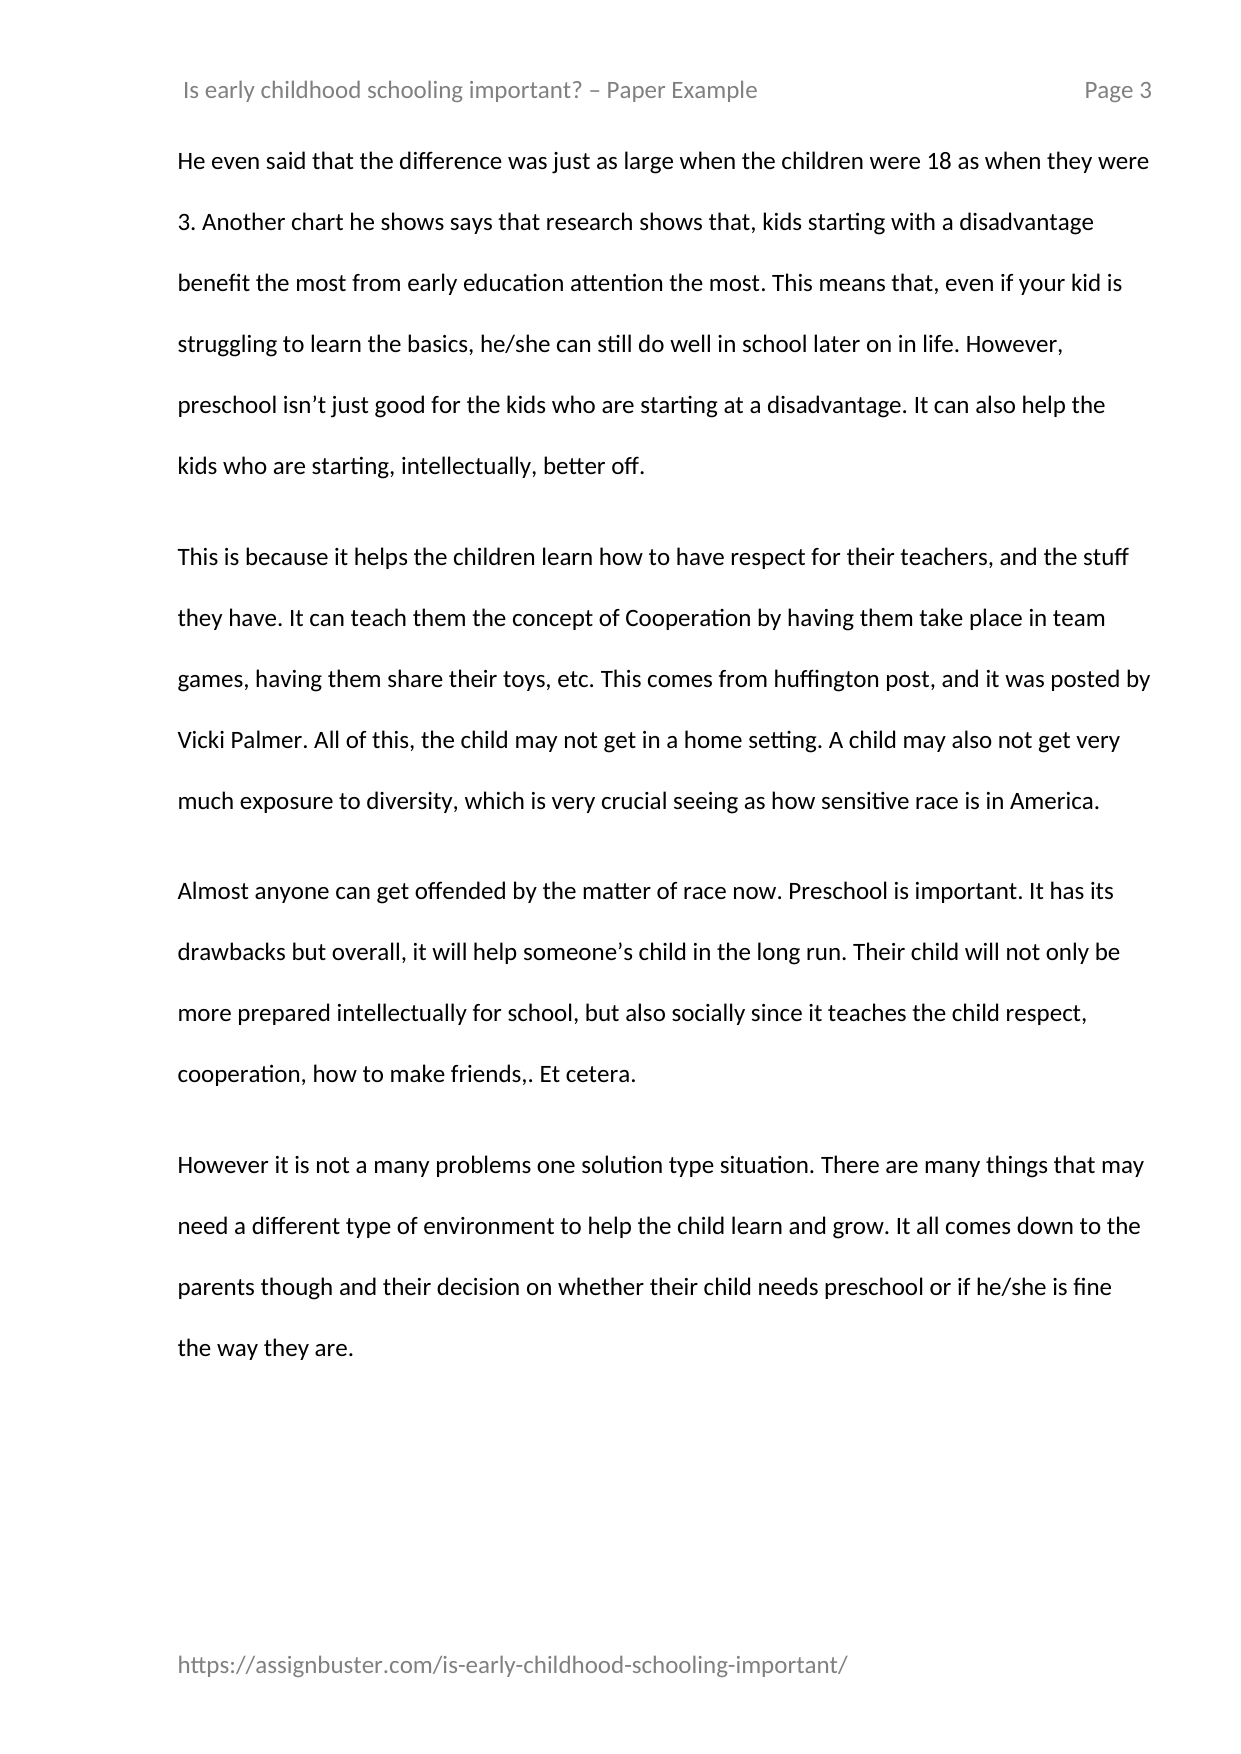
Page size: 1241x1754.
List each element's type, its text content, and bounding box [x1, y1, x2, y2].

text This is because it helps the children learn how to have respect for their teachers, and the stuff they have. It can teach them the concept of Cooperation by having them take place in team games, having them share their toys, etc. This comes from huffington post, and it was posted by Vicki Palmer. All of this, the child may not get in a home setting. A child may also not get very much exposure to diversity, which is very crucial seeing as how sensitive race is in America. [177, 541, 1152, 815]
text Almost anyone can get offended by the matter of race now. Preschool is important. It has its drawbacks but overall, it will help someone’s child in the long run. Their child will not only be more prepared intellectually for school, but also socially since it teaches the child respect, cooperation, how to make friends,. Et cetera. [177, 875, 1152, 1089]
text He even said that the difference was just as large when the children were 18 as when they were 3. Another chart he shows says that research shows that, kids starting with a disadvantage benefit the most from early education attention the most. This means that, even if your kid is struggling to learn the basics, he/she can still do well in school later on in life. However, preschool isn’t just good for the kids who are starting at a disadvantage. It can also help the kids who are starting, intellectually, better off. [177, 145, 1152, 481]
text However it is not a many problems one solution type situation. There are many things that may need a different type of environment to help the child learn and grow. It all comes down to the parents though and their decision on whether their child needs preschool or if he/she is fine the way they are. [177, 1149, 1152, 1363]
